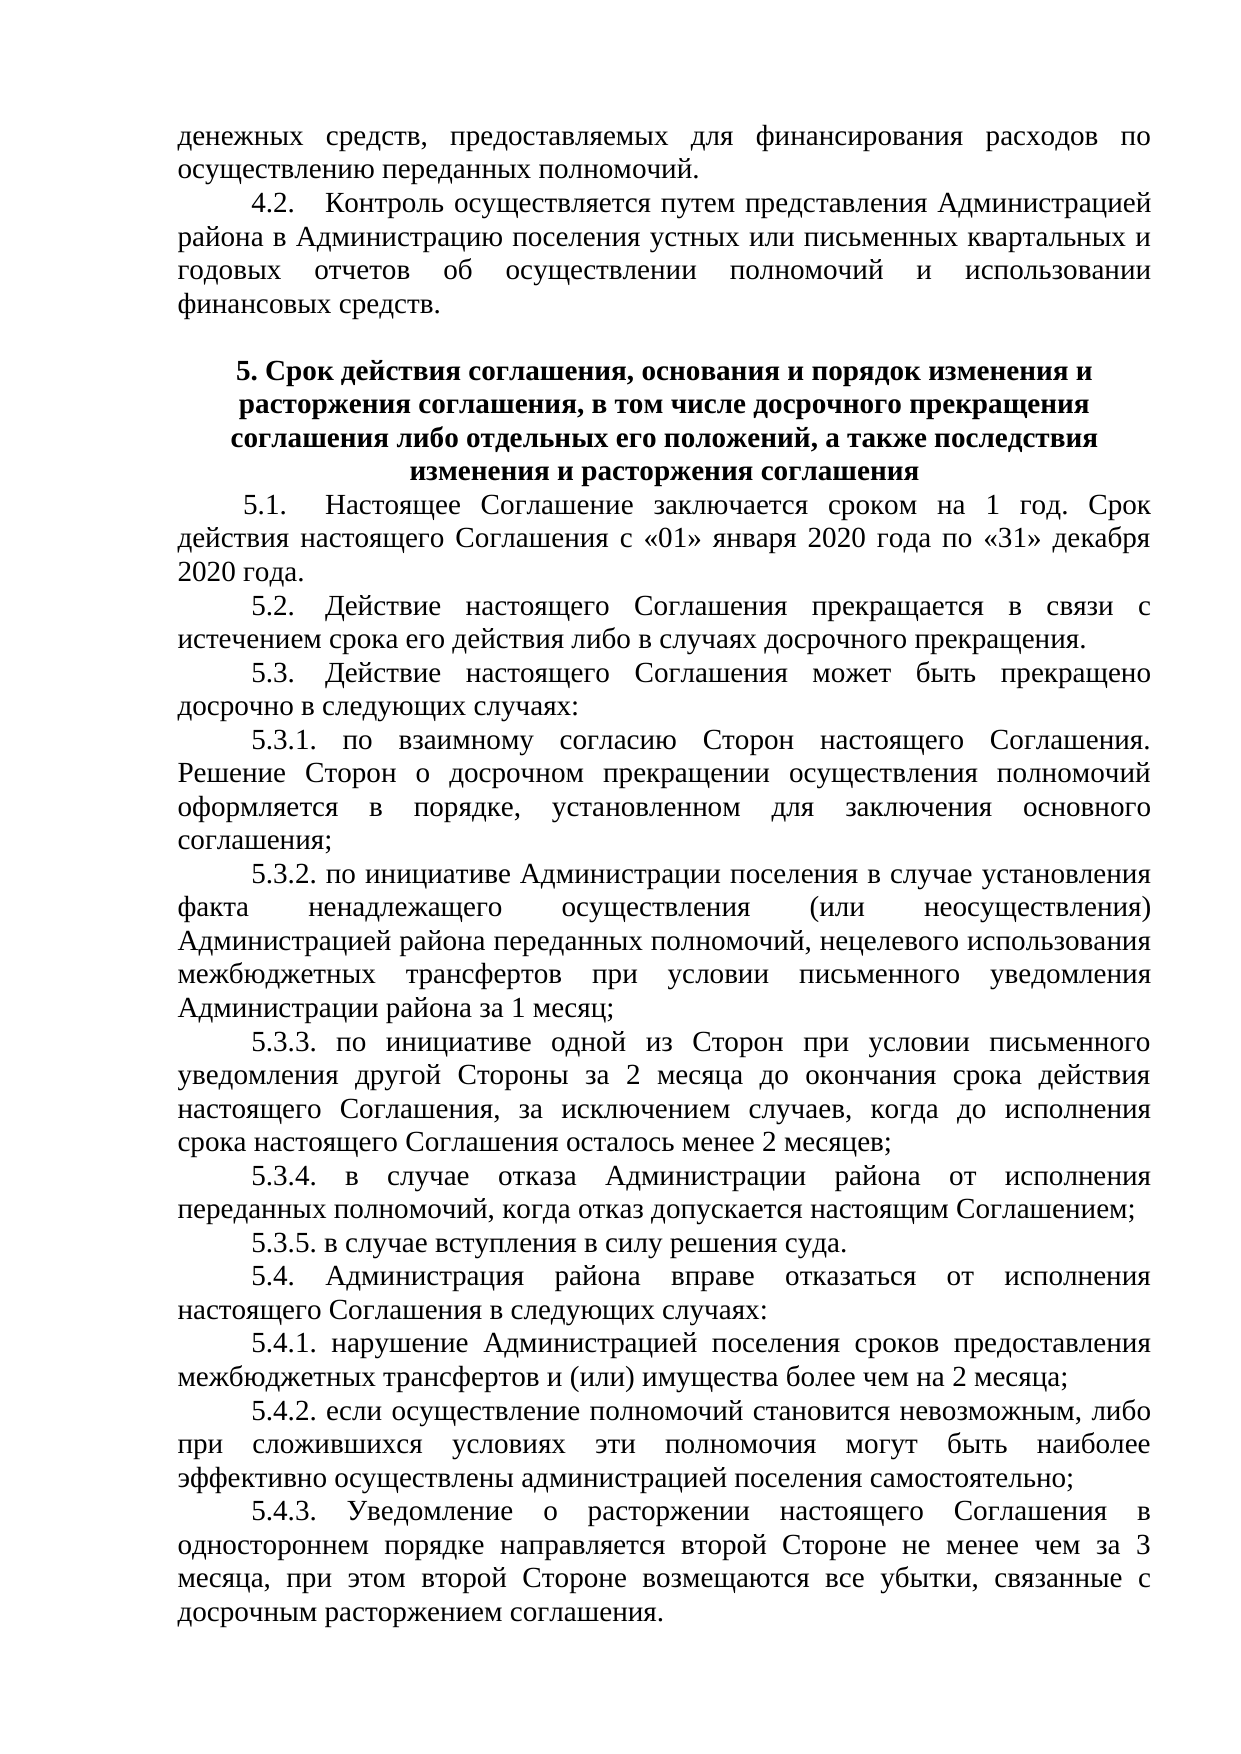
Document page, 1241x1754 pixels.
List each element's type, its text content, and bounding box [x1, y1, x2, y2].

text 5.4.2. если осуществление полномочий становится невозможным, либо при сложившихся условиях эти полномочия могут быть наиболее эффективно осуществлены администрацией поселения самостоятельно; [177, 1393, 1152, 1493]
text 4.2. Контроль осуществляется путем представления Администрацией района в Администрацию поселения устных или письменных квартальных и годовых отчетов об осуществлении полномочий и использовании финансовых средств. [177, 185, 1152, 319]
text 5.3.1. по взаимному согласию Сторон настоящего Соглашения. Решение Сторон о досрочном прекращении осуществления полномочий оформляется в порядке, установленном для заключения основного соглашения; [177, 722, 1152, 856]
text 5.3.2. по инициативе Администрации поселения в случае установления факта ненадлежащего осуществления (или неосуществления) Администрацией района переданных полномочий, нецелевого использования межбюджетных трансфертов при условии письменного уведомления Администрации района за 1 месяц; [177, 856, 1152, 1024]
text 5.4. Администрация района вправе отказаться от исполнения настоящего Соглашения в следующих случаях: [177, 1258, 1152, 1326]
text 5.3.4. в случае отказа Администрации района от исполнения переданных полномочий, когда отказ допускается настоящим Соглашением; [177, 1158, 1152, 1225]
text 5.1. Настоящее Соглашение заключается сроком на 1 год. Срок действия настоящего Соглашения с «01» января 2020 года по «31» декабря 2020 года. [177, 487, 1152, 588]
text 5. Срок действия соглашения, основания и порядок изменения и расторжения соглашения, в том числе досрочного прекращения соглашения либо отдельных его положений, а также последствия изменения и расторжения соглашения [177, 353, 1152, 487]
text 5.4.3. Уведомление о расторжении настоящего Соглашения в одностороннем порядке направляется второй Стороне не менее чем за 3 месяца, при этом второй Стороне возмещаются все убытки, связанные с досрочным расторжением соглашения. [177, 1493, 1152, 1627]
text 5.3.5. в случае вступления в силу решения суда. [177, 1225, 1152, 1258]
text 5.2. Действие настоящего Соглашения прекращается в связи с истечением срока его действия либо в случаях досрочного прекращения. [177, 588, 1152, 655]
text 5.3.3. по инициативе одной из Сторон при условии письменного уведомления другой Стороны за 2 месяца до окончания срока действия настоящего Соглашения, за исключением случаев, когда до исполнения срока настоящего Соглашения осталось менее 2 месяцев; [177, 1024, 1152, 1158]
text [177, 118, 1152, 185]
text 5.4.1. нарушение Администрацией поселения сроков предоставления межбюджетных трансфертов и (или) имущества более чем на 2 месяца; [177, 1326, 1152, 1393]
text 5.3. Действие настоящего Соглашения может быть прекращено досрочно в следующих случаях: [177, 655, 1152, 722]
